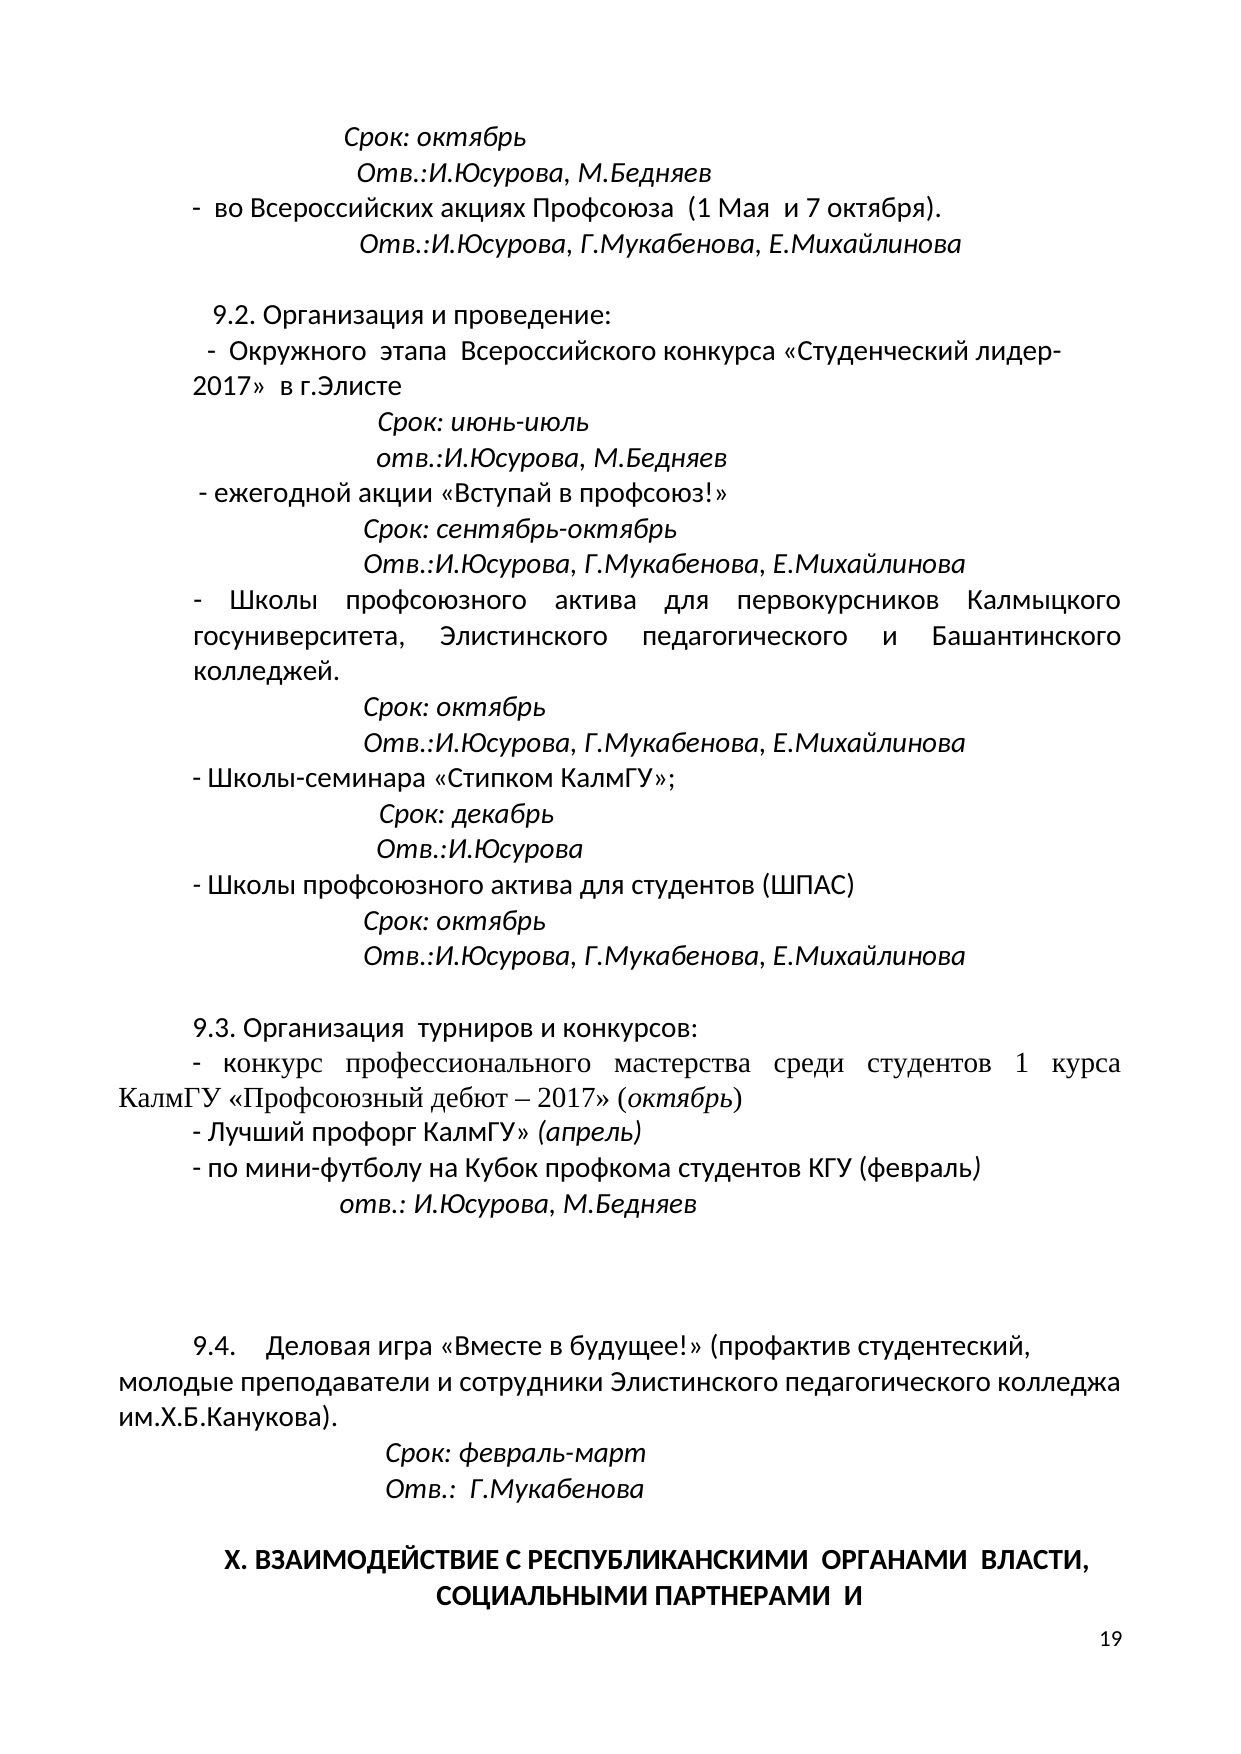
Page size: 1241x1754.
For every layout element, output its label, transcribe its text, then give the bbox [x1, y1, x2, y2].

text Отв.:И.Юсурова, Г.Мукабенова, Е.Михайлинова [118, 937, 1122, 973]
text - во Всероссийских акциях Профсоюза (1 Мая и 7 октября). [118, 189, 1122, 225]
list - Школы профсоюзного актива для студентов (ШПАС) [192, 866, 1122, 902]
text отв.:И.Юсурова, М.Бедняев [192, 439, 1122, 474]
text Отв.:И.Юсурова, Г.Мукабенова, Е.Михайлинова [267, 225, 1122, 261]
list - Школы профсоюзного актива для первокурсников Калмыцкого госуниверситета, Элистинского педагогического и Башантинского колледжей. [193, 581, 1122, 688]
text X. ВЗАИМОДЕЙСТВИЕ С РЕСПУБЛИКАНСКИМИ ОРГАНАМИ ВЛАСТИ, СОЦИАЛЬНЫМИ ПАРТНЕРАМИ И [177, 1541, 1122, 1612]
text - Окружного этапа Всероссийского конкурса «Студенческий лидер-2017» в г.Элисте [192, 332, 1122, 403]
text отв.: И.Юсурова, М.Бедняев [118, 1185, 1122, 1220]
text - ежегодной акции «Вступай в профсоюз!» [118, 474, 1122, 510]
text Срок: июнь-июль [266, 403, 1122, 439]
text - Школы-семинара «Стипком КалмГУ»; [192, 759, 1122, 795]
text 9.2. Организация и проведение: [192, 296, 1122, 332]
list Отв.:И.Юсурова [192, 831, 1122, 866]
text Отв.:И.Юсурова, Г.Мукабенова, Е.Михайлинова [118, 724, 1122, 759]
text Срок: октябрь [118, 688, 1122, 724]
text - по мини-футболу на Кубок профкома студентов КГУ (февраль) [118, 1149, 1122, 1185]
text Срок: октябрь [118, 902, 1122, 937]
text - Лучший профорг КалмГУ» (апрель) [118, 1113, 1122, 1149]
list Отв.: Г.Мукабенова [244, 1470, 1122, 1505]
text Срок: сентябрь-октябрь [118, 510, 1122, 546]
text Срок: октябрь [192, 118, 1122, 154]
list Срок: февраль-март [244, 1434, 1122, 1470]
text Отв.:И.Юсурова, М.Бедняев [192, 154, 1122, 189]
text 9.3. Организация турниров и конкурсов: [192, 1009, 1122, 1044]
list Деловая игра «Вместе в будущее!» (профактив студентеский, молодые преподаватели и сотрудники Элистинского педагогического колледжа им.Х.Б.Канукова). [118, 1327, 1122, 1434]
text Отв.:И.Юсурова, Г.Мукабенова, Е.Михайлинова [118, 546, 1122, 581]
text Срок: декабрь [118, 795, 1122, 831]
text - конкурс профессионального мастерства среди студентов 1 курса КалмГУ «Профсоюзный дебют – 2017» (октябрь) [118, 1044, 1122, 1113]
